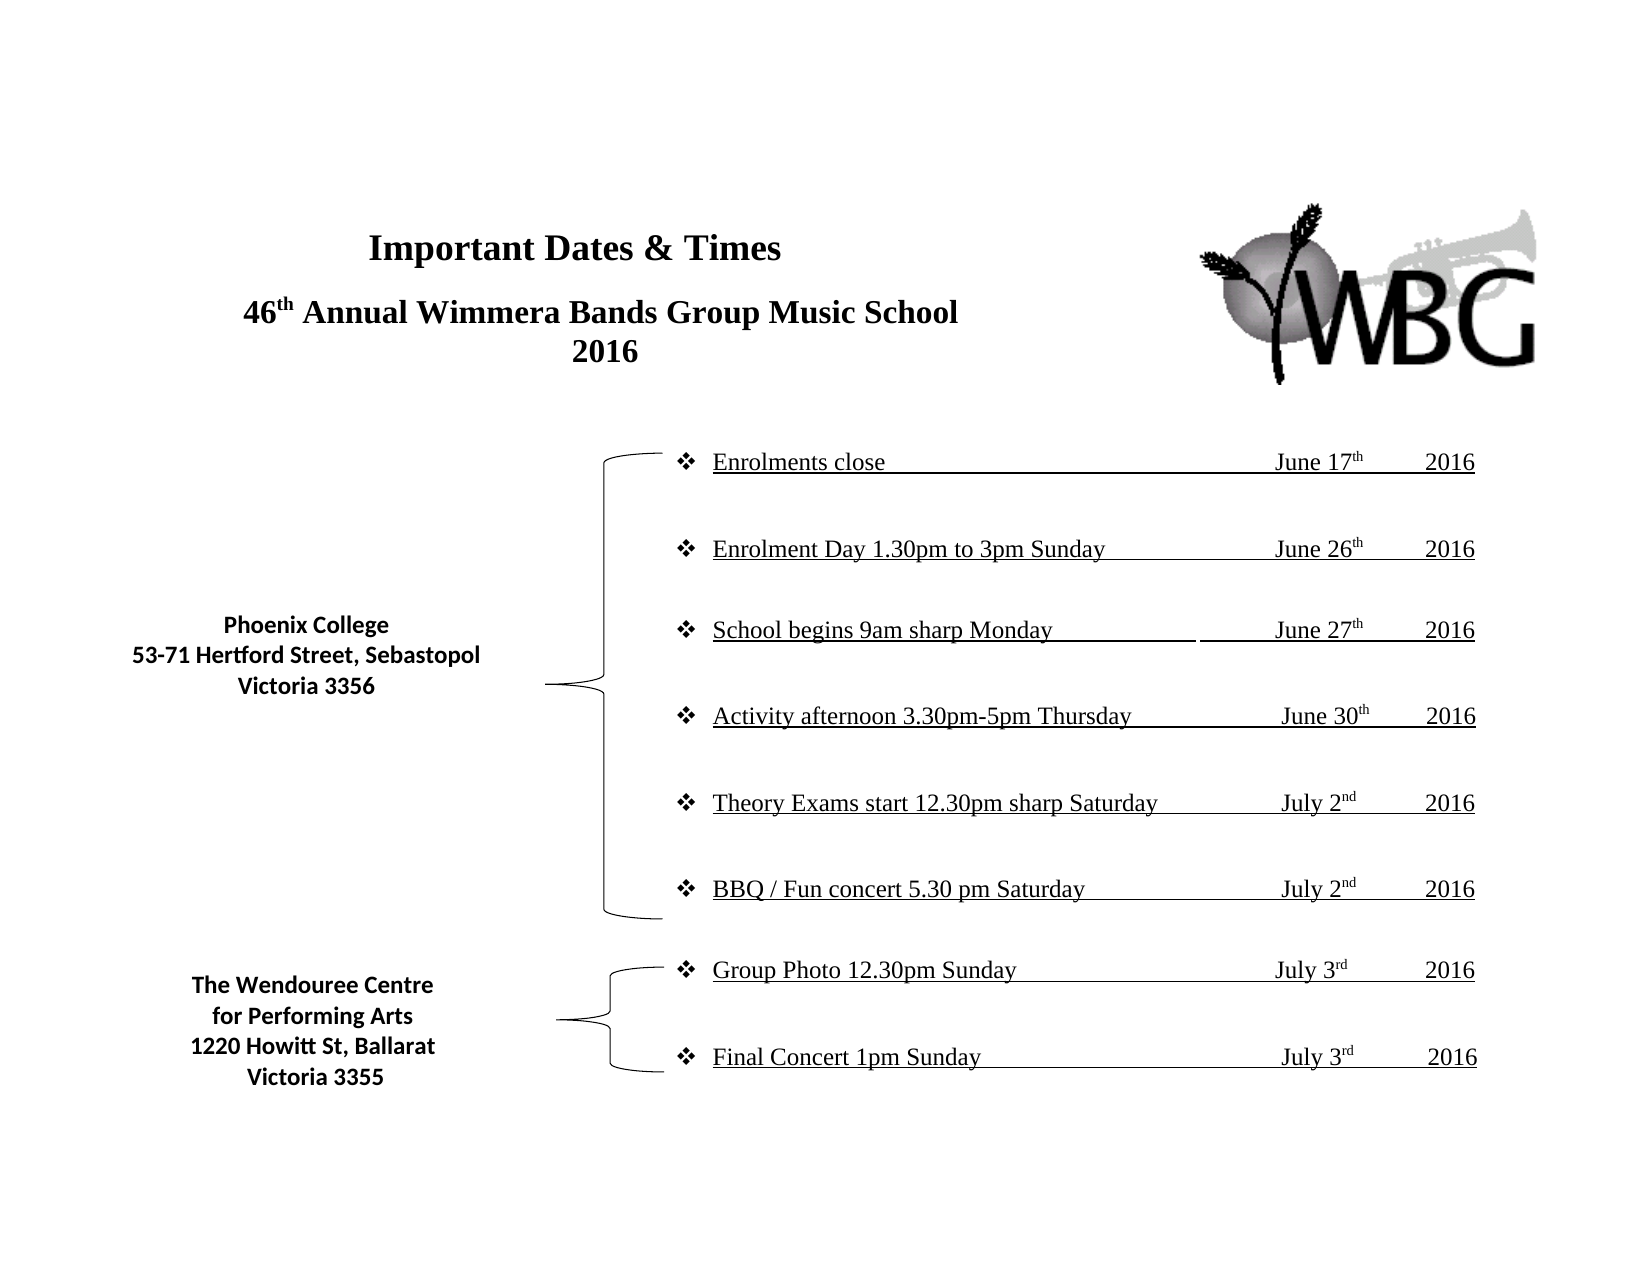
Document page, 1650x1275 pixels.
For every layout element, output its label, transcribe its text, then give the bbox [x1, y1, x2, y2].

list Enrolments close June 17th 2016 [675, 447, 1500, 476]
list Theory Exams start 12.30pm sharp Saturday July 2nd 2016 [675, 788, 1500, 816]
list Final Concert 1pm Sunday July 3rd 2016 [675, 1042, 1500, 1071]
list Group Photo 12.30pm Sunday July 3rd 2016 [675, 956, 1500, 984]
list Activity afternoon 3.30pm-5pm Thursday June 30th 2016 [675, 701, 1500, 730]
list Enrolment Day 1.30pm to 3pm Sunday June 26th 2016 [675, 534, 1500, 562]
picture [1183, 188, 1552, 385]
list School begins 9am sharp Monday June 27th 2016 [675, 615, 1500, 644]
list BBQ / Fun concert 5.30 pm Saturday July 2nd 2016 [675, 874, 1500, 903]
